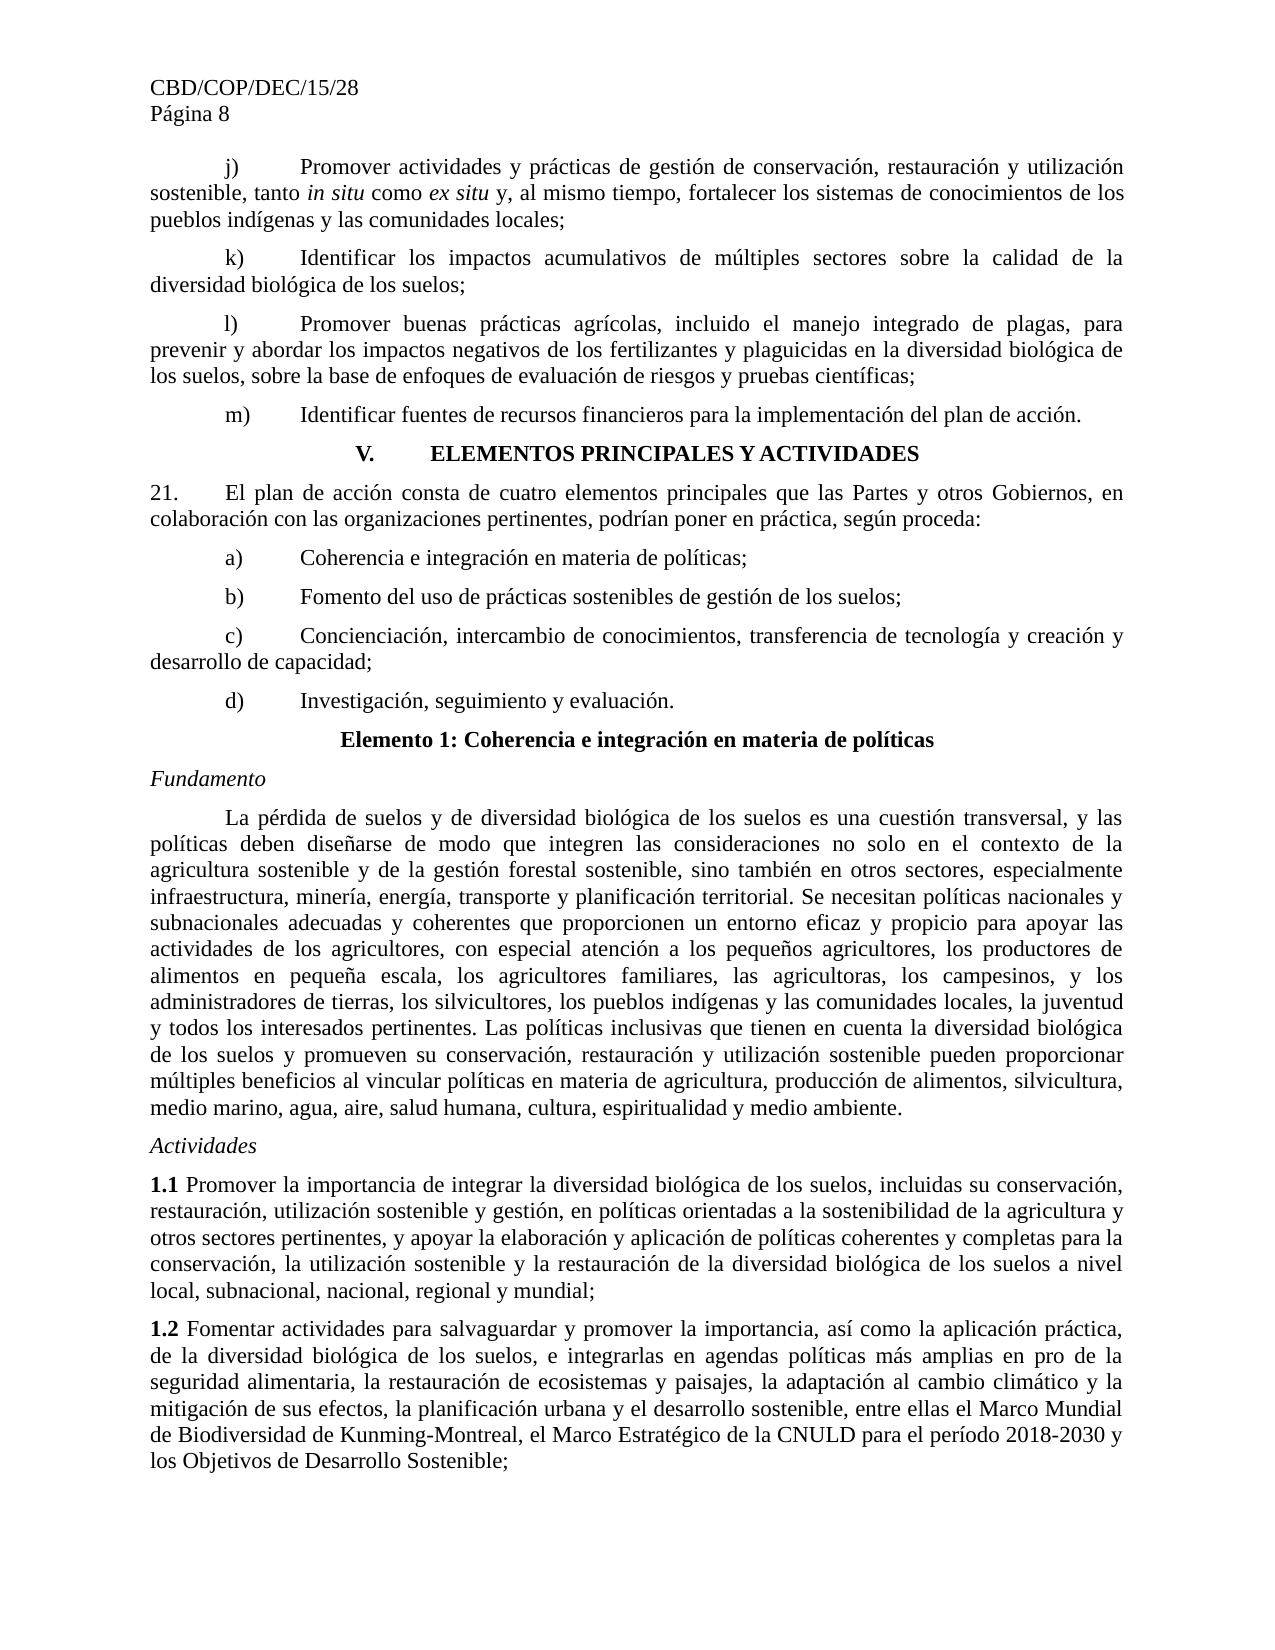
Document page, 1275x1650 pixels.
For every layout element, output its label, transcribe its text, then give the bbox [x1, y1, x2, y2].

list l) Promover buenas prácticas agrícolas, incluido el manejo integrado de plagas, para prevenir y abordar los impactos negativos de los fertilizantes y plaguicidas en la diversidad biológica de los suelos, sobre la base de enfoques de evaluación de riesgos y pruebas científicas; [150, 310, 1125, 389]
text La pérdida de suelos y de diversidad biológica de los suelos es una cuestión transversal, y las políticas deben diseñarse de modo que integren las consideraciones no solo en el contexto de la agricultura sostenible y de la gestión forestal sostenible, sino también en otros sectores, especialmente infraestructura, minería, energía, transporte y planificación territorial. Se necesitan políticas nacionales y subnacionales adecuadas y coherentes que proporcionen un entorno eficaz y propicio para apoyar las actividades de los agricultores, con especial atención a los pequeños agricultores, los productores de alimentos en pequeña escala, los agricultores familiares, las agricultoras, los campesinos, y los administradores de tierras, los silvicultores, los pueblos indígenas y las comunidades locales, la juventud y todos los interesados pertinentes. Las políticas inclusivas que tienen en cuenta la diversidad biológica de los suelos y promueven su conservación, restauración y utilización sostenible pueden proporcionar múltiples beneficios al vincular políticas en materia de agricultura, producción de alimentos, silvicultura, medio marino, agua, aire, salud humana, cultura, espiritualidad y medio ambiente. [150, 804, 1125, 1120]
list a) Coherencia e integración en materia de políticas; [150, 544, 1125, 571]
text Actividades [150, 1132, 1125, 1159]
list c) Concienciación, intercambio de conocimientos, transferencia de tecnología y creación y desarrollo de capacidad; [150, 622, 1125, 674]
list 21. El plan de acción consta de cuatro elementos principales que las Partes y otros Gobiernos, en colaboración con las organizaciones pertinentes, podrían poner en práctica, según proceda: [150, 479, 1125, 532]
list k) Identificar los impactos acumulativos de múltiples sectores sobre la calidad de la diversidad biológica de los suelos; [150, 244, 1125, 297]
text Elemento 1: Coherencia e integración en materia de políticas [150, 726, 1125, 752]
list m) Identificar fuentes de recursos financieros para la implementación del plan de acción. [225, 401, 1125, 428]
text 1.1 Promover la importancia de integrar la diversidad biológica de los suelos, incluidas su conservación, restauración, utilización sostenible y gestión, en políticas orientadas a la sostenibilidad de la agricultura y otros sectores pertinentes, y apoyar la elaboración y aplicación de políticas coherentes y completas para la conservación, la utilización sostenible y la restauración de la diversidad biológica de los suelos a nivel local, subnacional, nacional, regional y mundial; [150, 1171, 1125, 1303]
text 1.2 Fomentar actividades para salvaguardar y promover la importancia, así como la aplicación práctica, de la diversidad biológica de los suelos, e integrarlas en agendas políticas más amplias en pro de la seguridad alimentaria, la restauración de ecosistemas y paisajes, la adaptación al cambio climático y la mitigación de sus efectos, la planificación urbana y el desarrollo sostenible, entre ellas el Marco Mundial de Biodiversidad de Kunming-Montreal, el Marco Estratégico de la CNULD para el período 2018-2030 y los Objetivos de Desarrollo Sostenible; [150, 1316, 1125, 1474]
subtitle V. ELEMENTOS PRINCIPALES Y ACTIVIDADES [150, 440, 1125, 466]
list d) Investigación, seguimiento y evaluación. [150, 687, 1125, 713]
list b) Fomento del uso de prácticas sostenibles de gestión de los suelos; [150, 583, 1125, 609]
list j) Promover actividades y prácticas de gestión de conservación, restauración y utilización sostenible, tanto in situ como ex situ y, al mismo tiempo, fortalecer los sistemas de conocimientos de los pueblos indígenas y las comunidades locales; [150, 153, 1125, 232]
text Fundamento [150, 765, 1125, 791]
